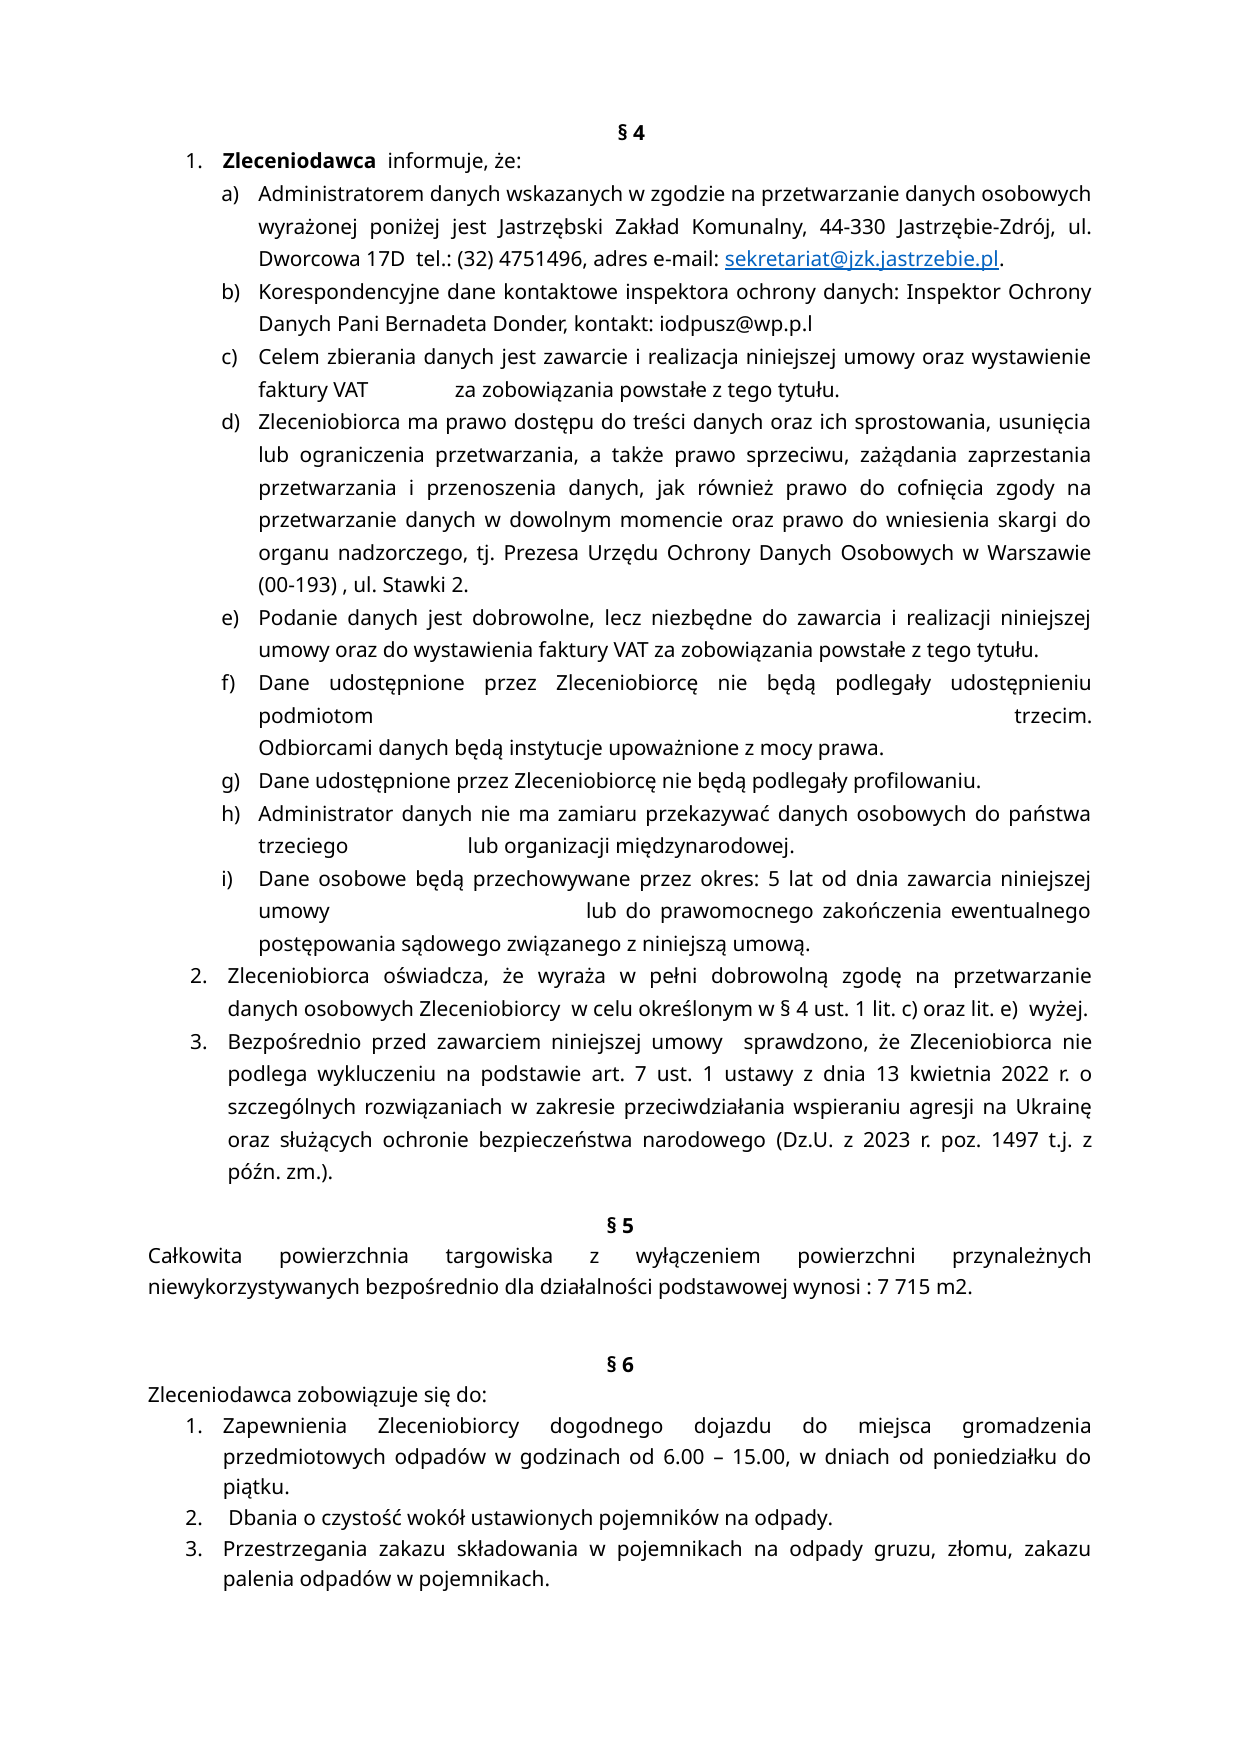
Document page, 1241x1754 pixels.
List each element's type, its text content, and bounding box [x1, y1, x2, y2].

list Dane udostępnione przez Zleceniobiorcę nie będą podlegały profilowaniu. [221, 766, 1092, 794]
list Zapewnienia Zleceniobiorcy dogodnego dojazdu do miejsca gromadzenia przedmiotowych odpadów w godzinach od 6.00 – 15.00, w dniach od poniedziałku do piątku. [185, 1411, 1092, 1501]
text Całkowita powierzchnia targowiska z wyłączeniem powierzchni przynależnych niewykorzystywanych bezpośrednio dla działalności podstawowej wynosi : 7 715 m2. [148, 1241, 1092, 1300]
list Podanie danych jest dobrowolne, lecz niezbędne do zawarcia i realizacji niniejszej umowy oraz do wystawienia faktury VAT za zobowiązania powstałe z tego tytułu. [221, 603, 1092, 664]
list Przestrzegania zakazu składowania w pojemnikach na odpady gruzu, złomu, zakazu palenia odpadów w pojemnikach. [185, 1534, 1092, 1593]
list Dbania o czystość wokół ustawionych pojemników na odpady. [185, 1503, 1092, 1531]
text § 5 [148, 1211, 1092, 1239]
list Administrator danych nie ma zamiaru przekazywać danych osobowych do państwa trzeciego lub organizacji międzynarodowej. [221, 799, 1092, 860]
text § 6 [148, 1350, 1092, 1378]
list Dane udostępnione przez Zleceniobiorcę nie będą podlegały udostępnieniu podmiotom trzecim. Odbiorcami danych będą instytucje upoważnione z mocy prawa. [221, 668, 1092, 762]
list Zleceniobiorca ma prawo dostępu do treści danych oraz ich sprostowania, usunięcia lub ograniczenia przetwarzania, a także prawo sprzeciwu, zażądania zaprzestania przetwarzania i przenoszenia danych, jak również prawo do cofnięcia zgody na przetwarzanie danych w dowolnym momencie oraz prawo do wniesienia skargi do organu nadzorczego, tj. Prezesa Urzędu Ochrony Danych Osobowych w Warszawie (00-193) , ul. Stawki 2. [221, 407, 1092, 599]
list Korespondencyjne dane kontaktowe inspektora ochrony danych: Inspektor Ochrony Danych Pani Bernadeta Donder, kontakt: iodpusz@wp.p.l [221, 277, 1092, 338]
list Dane osobowe będą przechowywane przez okres: 5 lat od dnia zawarcia niniejszej umowy lub do prawomocnego zakończenia ewentualnego postępowania sądowego związanego z niniejszą umową. [221, 864, 1092, 957]
list Administratorem danych wskazanych w zgodzie na przetwarzanie danych osobowych wyrażonej poniżej jest Jastrzębski Zakład Komunalny, 44-330 Jastrzębie-Zdrój, ul. Dworcowa 17D tel.: (32) 4751496, adres e-mail: sekretariat@jzk.jastrzebie.pl. [221, 179, 1092, 273]
text § 4 [148, 118, 1092, 147]
list Zleceniodawca informuje, że: [185, 147, 1092, 175]
list Bezpośrednio przed zawarciem niniejszej umowy sprawdzono, że Zleceniobiorca nie podlega wykluczeniu na podstawie art. 7 ust. 1 ustawy z dnia 13 kwietnia 2022 r. o szczególnych rozwiązaniach w zakresie przeciwdziałania wspieraniu agresji na Ukrainę oraz służących ochronie bezpieczeństwa narodowego (Dz.U. z 2023 r. poz. 1497 t.j. z późn. zm.). [190, 1027, 1092, 1186]
text Zleceniodawca zobowiązuje się do: [148, 1381, 1092, 1409]
list Celem zbierania danych jest zawarcie i realizacja niniejszej umowy oraz wystawienie faktury VAT za zobowiązania powstałe z tego tytułu. [221, 342, 1092, 403]
list Zleceniobiorca oświadcza, że wyraża w pełni dobrowolną zgodę na przetwarzanie danych osobowych Zleceniobiorcy w celu określonym w § 4 ust. 1 lit. c) oraz lit. e) wyżej. [190, 962, 1092, 1023]
